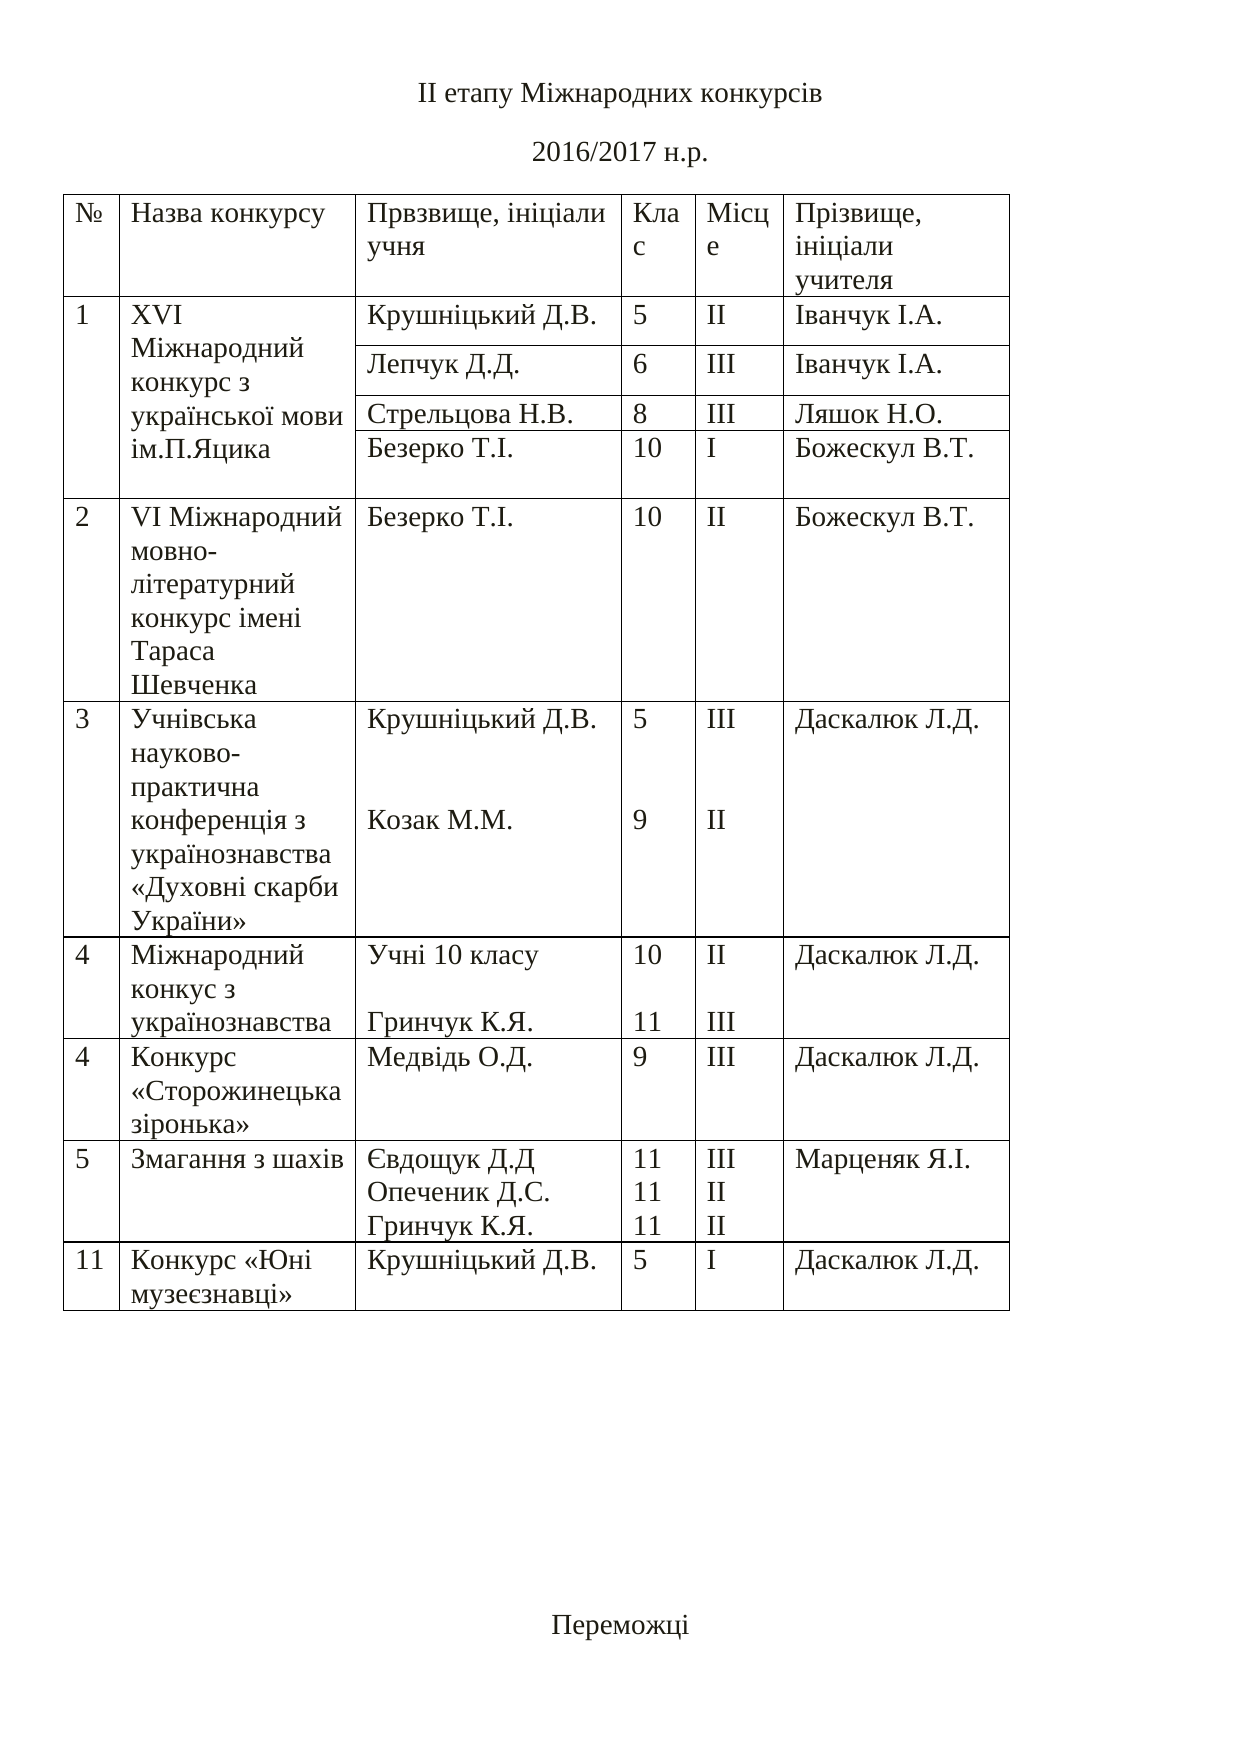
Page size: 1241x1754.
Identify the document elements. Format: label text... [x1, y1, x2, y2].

table_cell 5 [622, 297, 695, 345]
table_cell 5 [622, 1243, 695, 1309]
table_cell Змагання з шахів [120, 1141, 355, 1241]
text Переможці [75, 1607, 1165, 1641]
table_cell Стрельцова Н.В. [356, 396, 621, 429]
table_cell ІІІ [696, 396, 783, 429]
table_cell 11 11 11 [622, 1141, 695, 1241]
table_cell ІІІ [696, 346, 783, 395]
table_cell 2 [64, 499, 119, 701]
table_cell Іванчук І.А. [784, 346, 1009, 395]
text 2016/2017 н.р. [75, 134, 1165, 168]
table_cell Конкурс «Юні музеєзнавці» [120, 1243, 355, 1309]
table_header № [64, 195, 119, 296]
table_cell 4 [64, 938, 119, 1038]
table_cell Божескул В.Т. [784, 431, 1009, 498]
table_cell 1 [64, 297, 119, 498]
table_header Місце [696, 195, 783, 296]
table_cell 8 [622, 396, 695, 429]
table_cell 6 [622, 346, 695, 395]
table_cell Безерко Т.І. [356, 431, 621, 498]
table_cell Конкурс «Сторожинецька зіронька» [120, 1039, 355, 1140]
table_cell Лепчук Д.Д. [356, 346, 621, 395]
table_cell ІІ [696, 499, 783, 701]
table_cell Ляшок Н.О. [784, 396, 1009, 429]
table_header Назва конкурсу [120, 195, 355, 296]
text ІІ етапу Міжнародних конкурсів [75, 75, 1165, 108]
table_cell 11 [64, 1243, 119, 1309]
table_cell Учні 10 класу Гринчук К.Я. [356, 938, 621, 1038]
table_cell І [696, 431, 783, 498]
table_cell Медвідь О.Д. [356, 1039, 621, 1140]
table_cell ІІ [696, 297, 783, 345]
table_cell Даскалюк Л.Д. [784, 702, 1009, 936]
table_cell Даскалюк Л.Д. [784, 938, 1009, 1038]
table_cell 5 [64, 1141, 119, 1241]
table_cell 10 11 [622, 938, 695, 1038]
table_cell Міжнародний конкус з українознавства [120, 938, 355, 1038]
table_cell ІІІ ІІ [696, 702, 783, 936]
table_cell ІІІ ІІ ІІ [696, 1141, 783, 1241]
table_cell ІІ ІІІ [696, 938, 783, 1038]
table_cell Безерко Т.І. [356, 499, 621, 701]
table_cell 10 [622, 431, 695, 498]
table_cell Крушніцький Д.В. [356, 297, 621, 345]
table_cell Іванчук І.А. [784, 297, 1009, 345]
table_cell 10 [622, 499, 695, 701]
table_cell Марценяк Я.І. [784, 1141, 1009, 1241]
table_cell Євдощук Д.Д Опеченик Д.С. Гринчук К.Я. [356, 1141, 621, 1241]
table_cell Даскалюк Л.Д. [784, 1039, 1009, 1140]
table_cell VI Міжнародний мовно-літературний конкурс імені Тараса Шевченка [120, 499, 355, 701]
table_cell Божескул В.Т. [784, 499, 1009, 701]
table_cell Крушніцький Д.В. [356, 1243, 621, 1309]
table_cell 4 [64, 1039, 119, 1140]
table_cell 9 [622, 1039, 695, 1140]
table_cell ІІІ [696, 1039, 783, 1140]
table_header Прізвище, ініціали учителя [784, 195, 1009, 296]
table_cell Крушніцький Д.В. Козак М.М. [356, 702, 621, 936]
table_header Клас [622, 195, 695, 296]
table_cell 3 [64, 702, 119, 936]
table_header Првзвище, ініціали учня [356, 195, 621, 296]
table_cell ХVI Міжнародний конкурс з української мови ім.П.Яцика [120, 297, 355, 498]
table_cell 5 9 [622, 702, 695, 936]
table_cell І [696, 1243, 783, 1309]
table_cell Учнівська науково-практична конференція з українознавства «Духовні скарби України» [120, 702, 355, 936]
table_cell Даскалюк Л.Д. [784, 1243, 1009, 1309]
